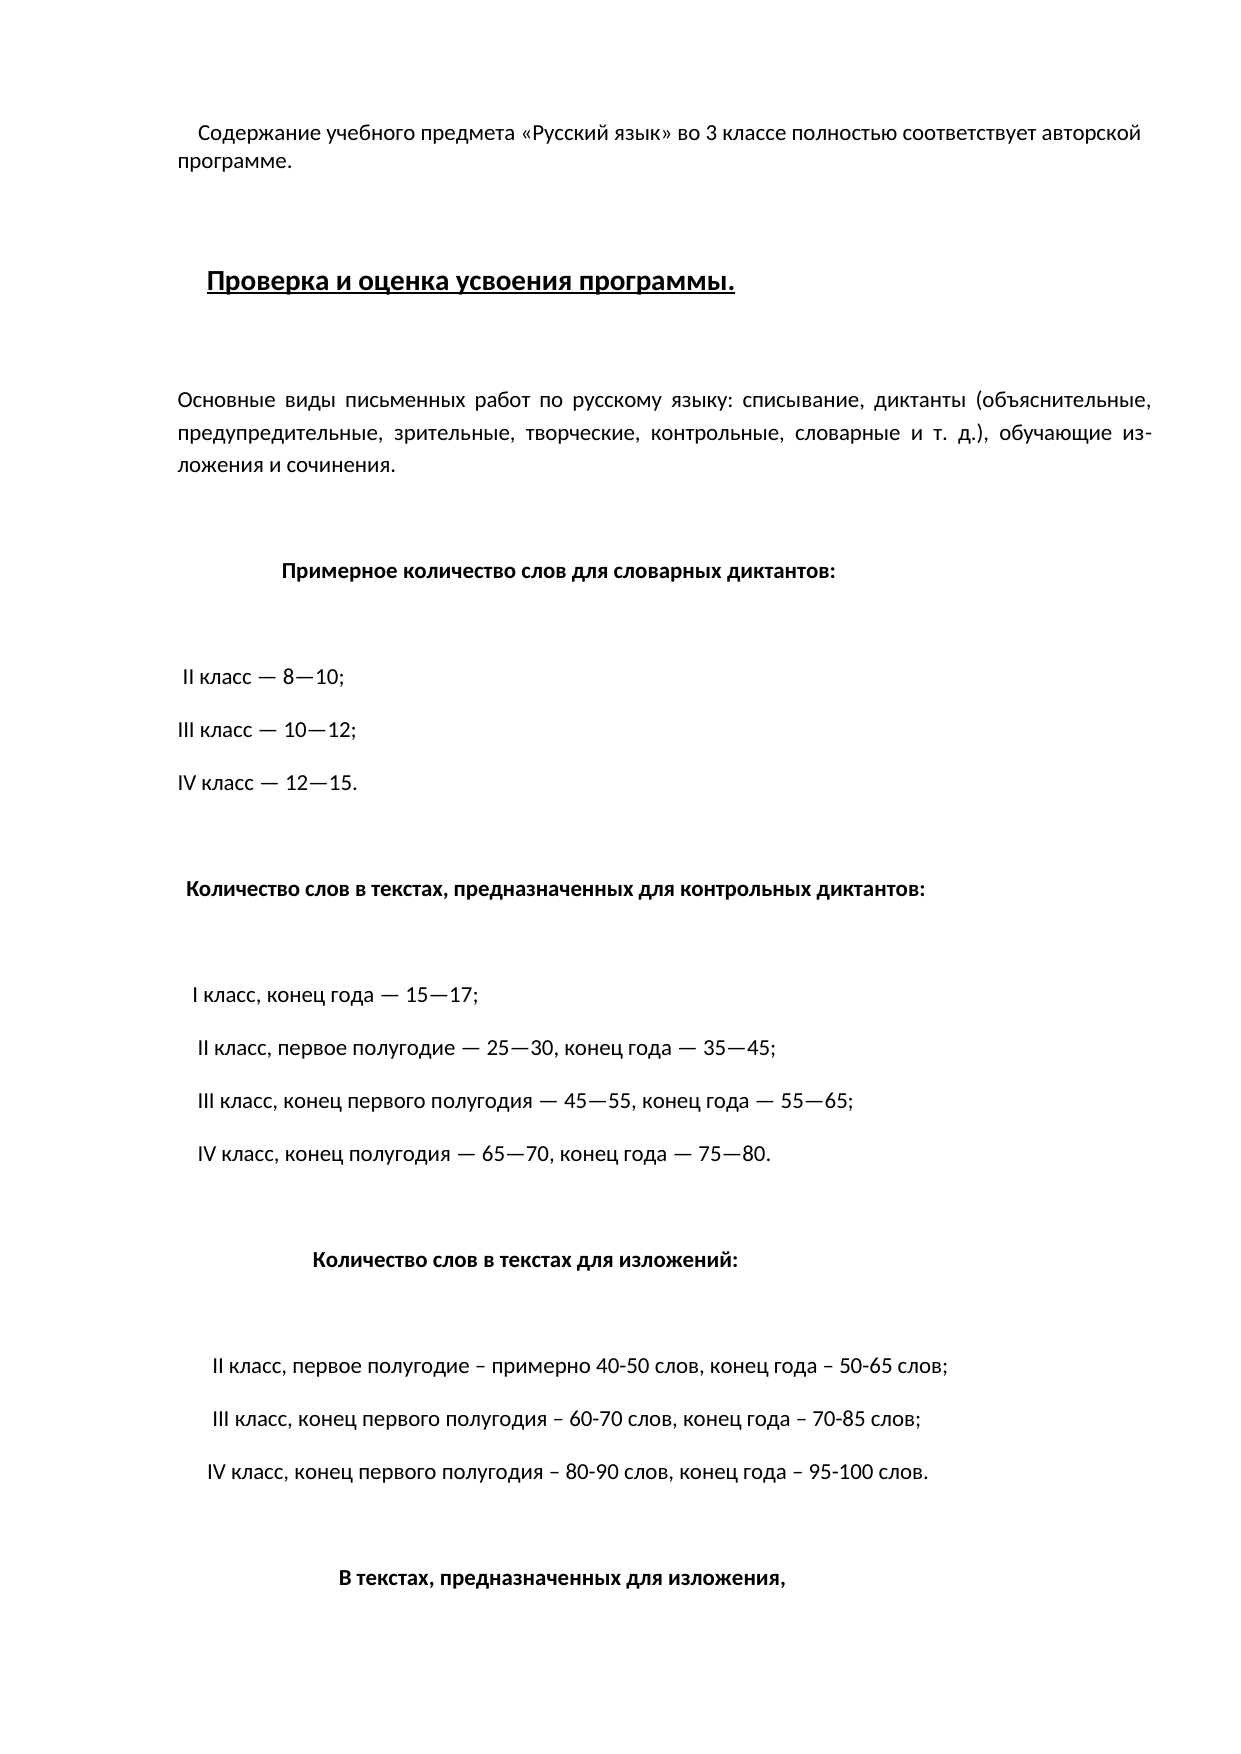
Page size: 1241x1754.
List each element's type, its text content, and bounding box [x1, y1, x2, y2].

text III класс, конец первого полугодия — 45—55, конец года — 55—65; [192, 1086, 1152, 1114]
text Содержание учебного предмета «Русский язык» во 3 классе полностью соответствует авторской программе. [177, 118, 1152, 174]
text IV класс, конец полугодия — 65—70, конец года — 75—80. [192, 1139, 1152, 1167]
text Примерное количество слов для словарных диктантов: [59, 556, 1152, 584]
text III класс, конец первого полугодия – 60-70 слов, конец года – 70-85 слов; [207, 1404, 1152, 1432]
text Основные виды письменных работ по русскому языку: списывание, диктанты (объяснительные, предупредительные, зрительные, творческие, контрольные, словарные и т. д.), обучающие изложения и сочинения. [177, 386, 1152, 478]
text III класс — 10—12; [177, 715, 1152, 743]
text Количество слов в текстах для изложений: [59, 1245, 1152, 1273]
text IV класс, конец первого полугодия – 80-90 слов, конец года – 95-100 слов. [207, 1457, 1152, 1485]
text Проверка и оценка усвоения программы. [148, 262, 1152, 298]
text II класс — 8—10; [177, 662, 1152, 690]
text IV класс — 12—15. [177, 768, 1152, 796]
text В текстах, предназначенных для изложения, [59, 1563, 1152, 1591]
text Количество слов в текстах, предназначенных для контрольных диктантов: [59, 874, 1152, 902]
text II класс, первое полугодие — 25—30, конец года — 35—45; [192, 1033, 1152, 1061]
text II класс, первое полугодие – примерно 40-50 слов, конец года – 50-65 слов; [207, 1351, 1152, 1379]
text I класс, конец года — 15—17; [192, 980, 1152, 1008]
